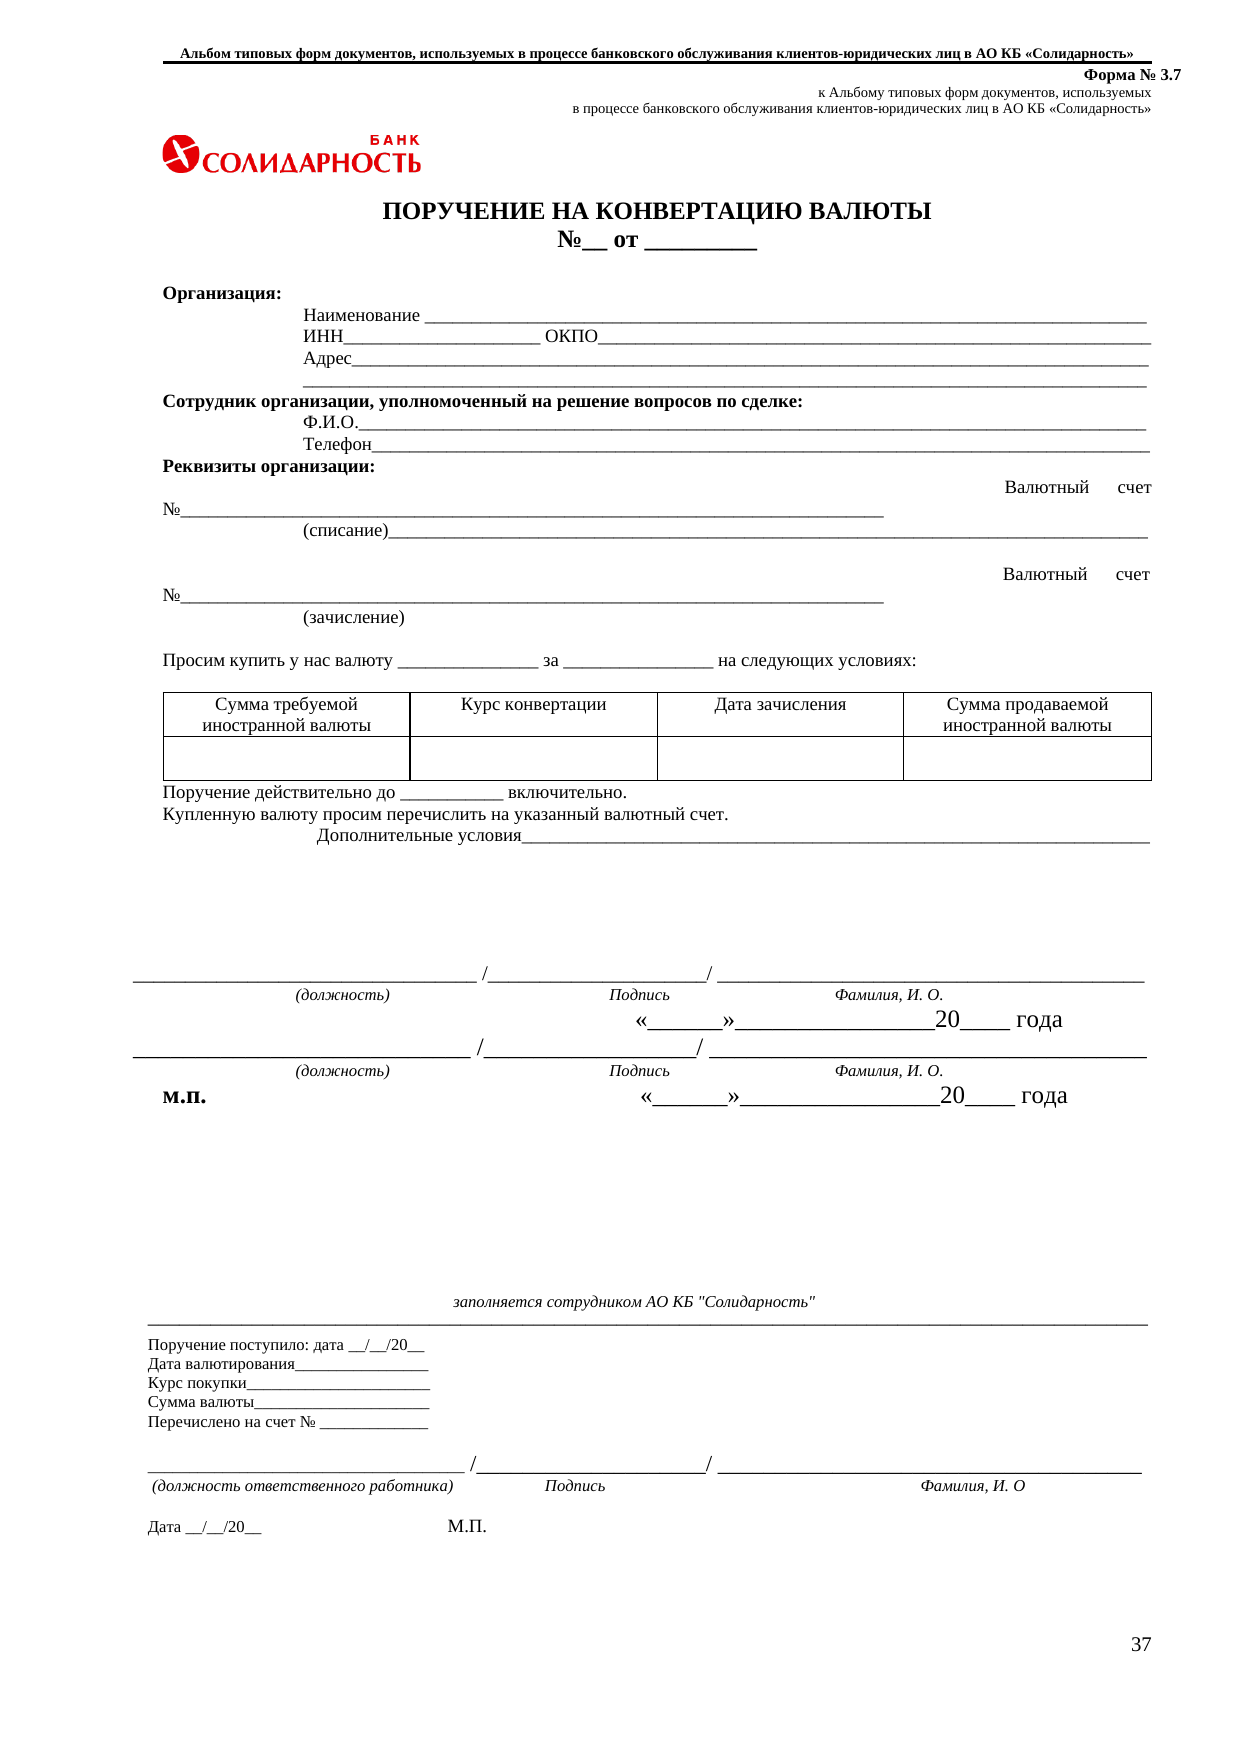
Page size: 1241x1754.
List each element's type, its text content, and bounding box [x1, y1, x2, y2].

text (должность) Подпись Фамилия, И. О. «______»________________20____ года ___________________________ /_________________/ ___________________________________ [133, 984, 1152, 1061]
text ______________________________________ /____________________/ _____________________________________ [148, 1450, 1152, 1476]
text Поручение поступило: дата __/__/20__ [148, 1335, 1152, 1354]
text (должность ответственного работника) Подпись Фамилия, И. О [148, 1476, 1152, 1495]
text Сотрудник организации, уполномоченный на решение вопросов по сделке: [162, 390, 1152, 411]
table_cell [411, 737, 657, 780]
text Валютный счет №___________________________________________________________________________ [162, 476, 1152, 519]
text Дата валютирования________________ [148, 1354, 1152, 1373]
text (списание)_________________________________________________________________________________ [162, 519, 1152, 541]
text (зачисление) [162, 606, 1152, 627]
text Телефон___________________________________________________________________________________ [162, 433, 1152, 454]
text Организация: [162, 282, 1152, 304]
text Дополнительные условия___________________________________________________________________ [162, 824, 1152, 846]
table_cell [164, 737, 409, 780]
text заполняется сотрудником АО КБ "Солидарность" [118, 1292, 1152, 1311]
text –––––––––––––––––––––––––––––––––––––––––––––––––––––––––––––––––––––––––––––––––––––––––––––––– [148, 1311, 1152, 1335]
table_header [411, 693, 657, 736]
text Наименование _____________________________________________________________________________ [162, 304, 1152, 325]
text Ф.И.О.____________________________________________________________________________________ [162, 411, 1152, 433]
text _________________________________ /_____________________/ _________________________________________ [133, 960, 1152, 984]
text №__ от _________ [162, 224, 1152, 253]
subtitle Форма № 3.7 [133, 64, 1181, 83]
text (должность) Подпись Фамилия, И. О. м.п. «______»________________20____ года [133, 1061, 1152, 1109]
text Купленную валюту просим перечислить на указанный валютный счет. [162, 803, 1152, 824]
text ИНН_____________________ ОКПО___________________________________________________________ [162, 325, 1152, 347]
text к Альбому типовых форм документов, используемых [162, 83, 1152, 100]
picture [162, 135, 421, 173]
text Курс покупки______________________ [148, 1373, 1152, 1392]
text Просим купить у нас валюту _______________ за ________________ на следующих условиях: [162, 649, 1152, 670]
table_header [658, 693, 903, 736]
text ПОРУЧЕНИЕ НА КОНВЕРТАЦИЮ ВАЛЮТЫ [162, 196, 1152, 224]
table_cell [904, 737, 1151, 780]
text Валютный счет №___________________________________________________________________________ [162, 562, 1152, 606]
text Перечислено на счет № _____________ [148, 1411, 1152, 1431]
text Реквизиты организации: [162, 454, 1152, 476]
text [pMyBankName] [162, 135, 1152, 177]
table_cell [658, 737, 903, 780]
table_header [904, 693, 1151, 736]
text Адрес_____________________________________________________________________________________ [162, 347, 1152, 368]
text Дата __/__/20__ М.П. [148, 1514, 1152, 1536]
text в процессе банковского обслуживания клиентов-юридических лиц в АО КБ «Солидарность» [162, 100, 1152, 117]
text Сумма валюты_____________________ [148, 1392, 1152, 1411]
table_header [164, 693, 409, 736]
text __________________________________________________________________________________________ [162, 368, 1152, 390]
text Поручение действительно до ___________ включительно. [162, 781, 1152, 803]
